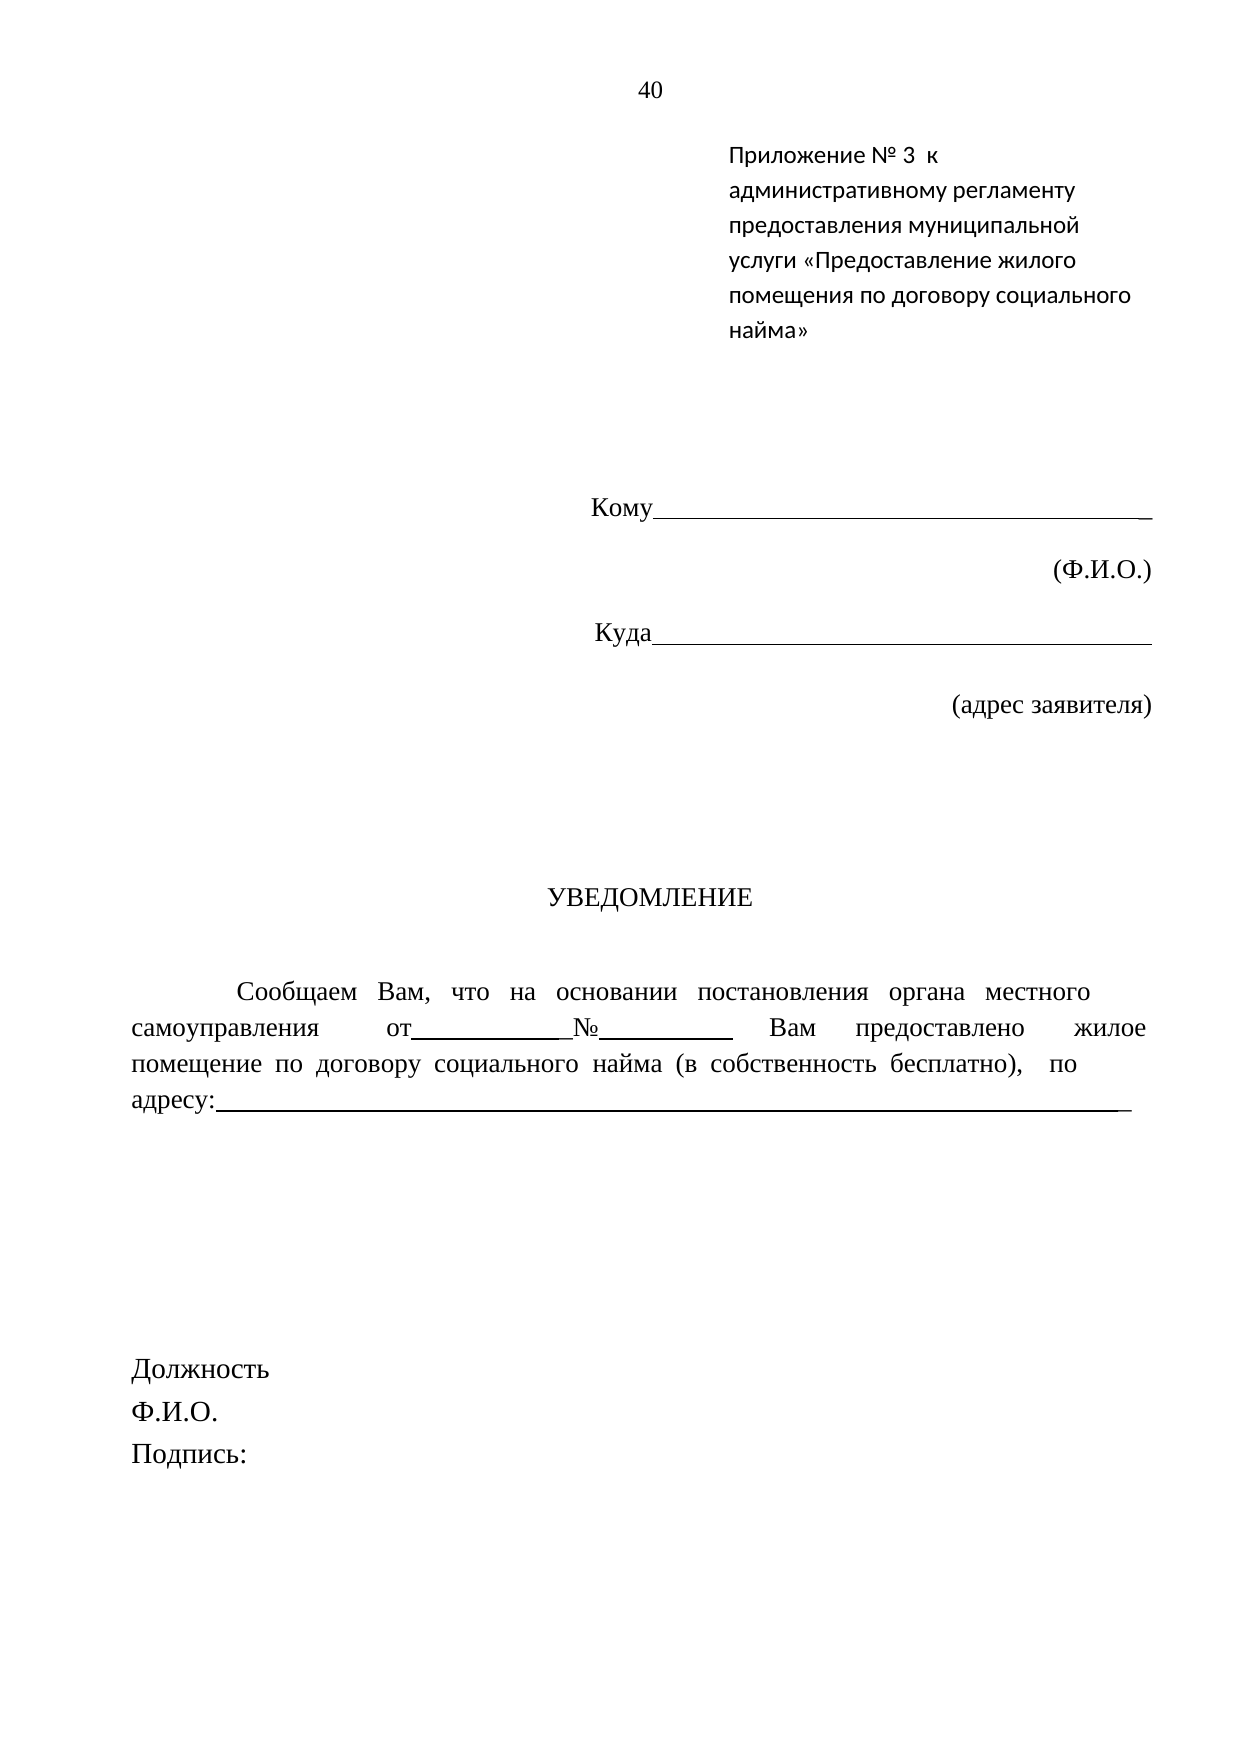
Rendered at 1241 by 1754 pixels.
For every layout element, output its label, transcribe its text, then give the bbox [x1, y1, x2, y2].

text (Ф.И.О.) [131, 553, 1152, 585]
text (адрес заявителя) [131, 689, 1152, 720]
text Должность [131, 1351, 290, 1384]
text Ф.И.О. [131, 1394, 290, 1427]
text самоуправления от _№ Вам предоставлено жилое [131, 1011, 1169, 1042]
text УВЕДОМЛЕНИЕ [442, 881, 858, 912]
text Сообщаем Вам, что на основании постановления органа местного [236, 975, 1169, 1006]
text Приложение № 3 к административному регламенту предоставления муниципальной услуги «Предоставление жилого помещения по договору социального найма» [728, 139, 1152, 345]
text Кому _ [131, 491, 1152, 522]
text Подпись: [131, 1437, 290, 1470]
text помещение по договору социального найма (в собственность бесплатно), по адресу: _________________________ [131, 1047, 1152, 1114]
text Куда [131, 616, 1152, 648]
